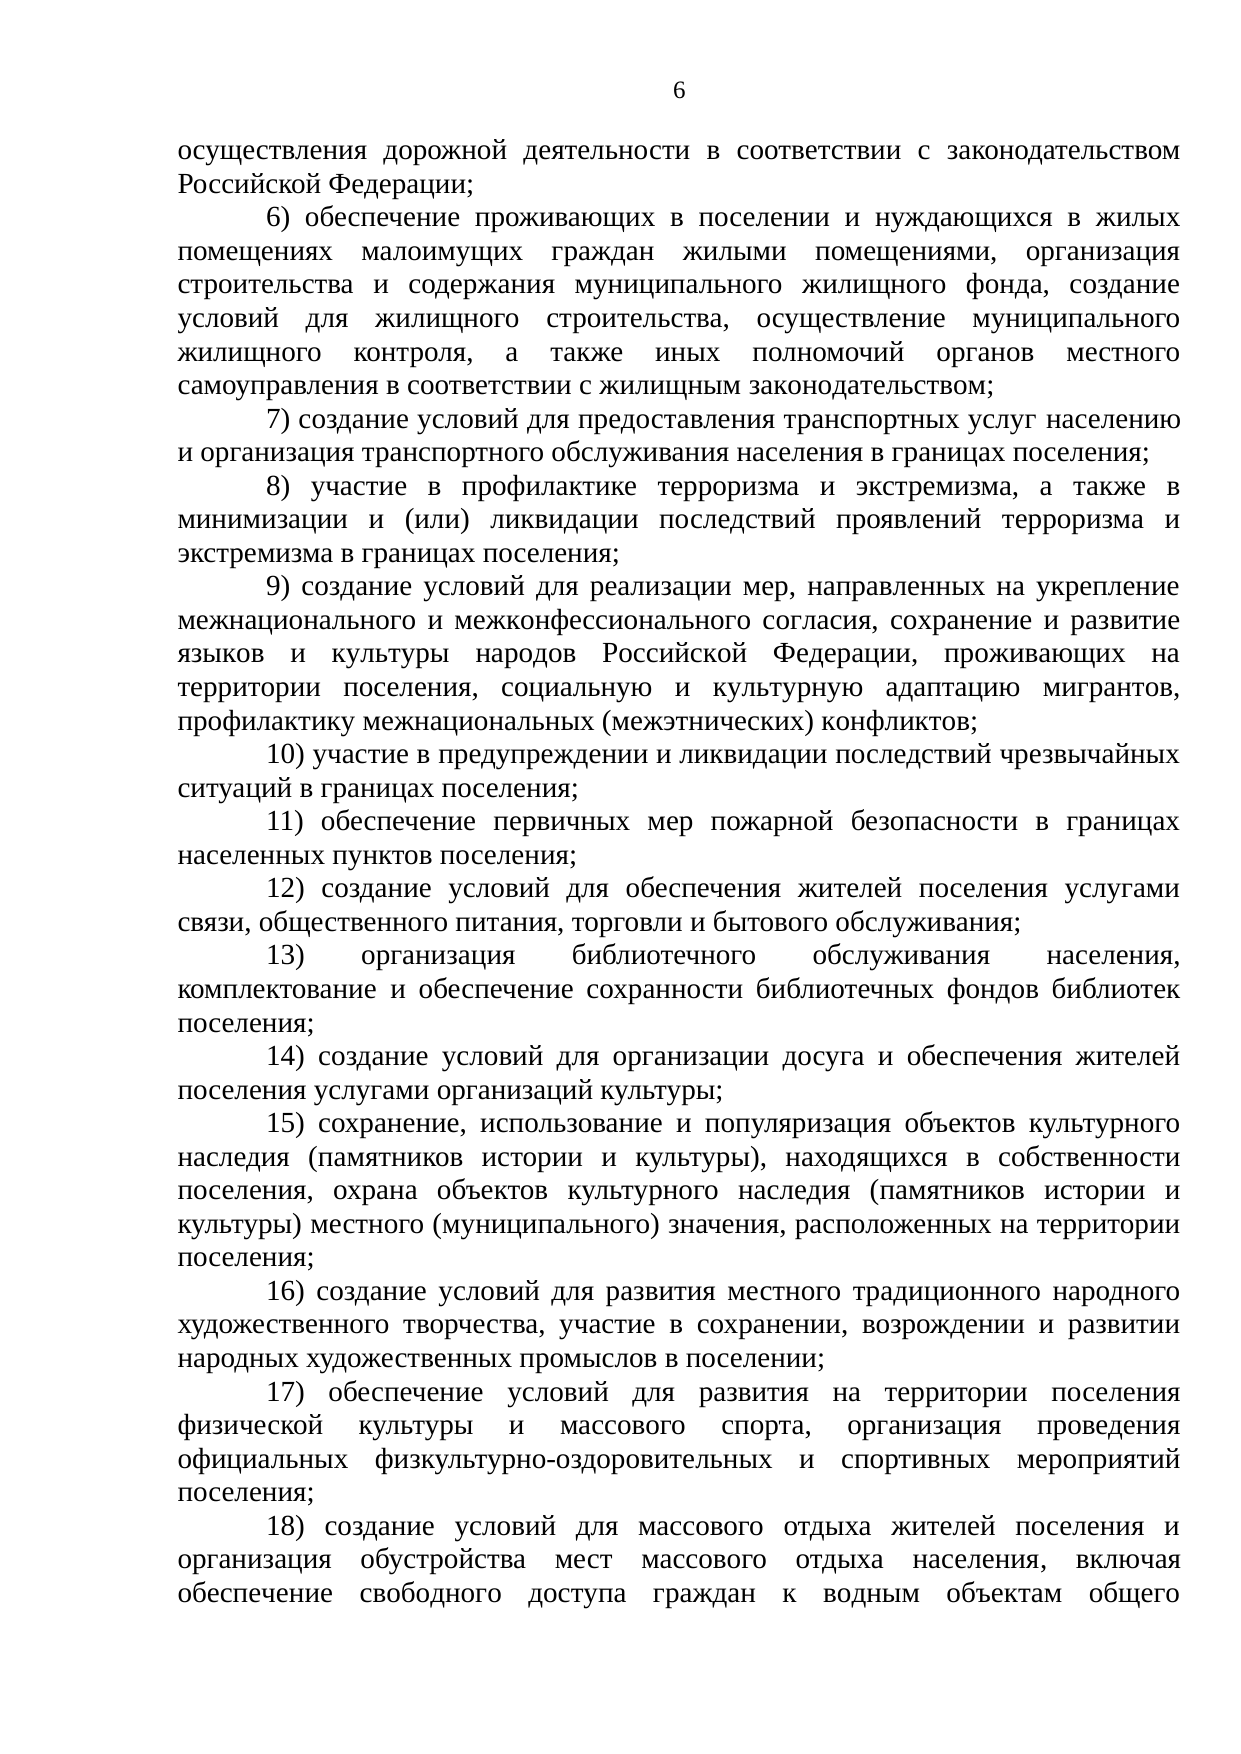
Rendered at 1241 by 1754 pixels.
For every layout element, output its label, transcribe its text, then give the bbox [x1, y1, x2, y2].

text 10) участие в предупреждении и ликвидации последствий чрезвычайных ситуаций в границах поселения; [177, 736, 1181, 803]
text 11) обеспечение первичных мер пожарной безопасности в границах населенных пунктов поселения; [177, 803, 1181, 870]
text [177, 1508, 1181, 1608]
text 17) обеспечение условий для развития на территории поселения физической культуры и массового спорта, организация проведения официальных физкультурно-оздоровительных и спортивных мероприятий поселения; [177, 1374, 1181, 1508]
text 12) создание условий для обеспечения жителей поселения услугами связи, общественного питания, торговли и бытового обслуживания; [177, 870, 1181, 937]
text 7) создание условий для предоставления транспортных услуг населению и организация транспортного обслуживания населения в границах поселения; [177, 401, 1181, 468]
text 14) создание условий для организации досуга и обеспечения жителей поселения услугами организаций культуры; [177, 1038, 1181, 1105]
text 15) сохранение, использование и популяризация объектов культурного наследия (памятников истории и культуры), находящихся в собственности поселения, охрана объектов культурного наследия (памятников истории и культуры) местного (муниципального) значения, расположенных на территории поселения; [177, 1105, 1181, 1273]
text 8) участие в профилактике терроризма и экстремизма, а также в минимизации и (или) ликвидации последствий проявлений терроризма и экстремизма в границах поселения; [177, 468, 1181, 568]
text 9) создание условий для реализации мер, направленных на укрепление межнационального и межконфессионального согласия, сохранение и развитие языков и культуры народов Российской Федерации, проживающих на территории поселения, социальную и культурную адаптацию мигрантов, профилактику межнациональных (межэтнических) конфликтов; [177, 568, 1181, 736]
text 6) обеспечение проживающих в поселении и нуждающихся в жилых помещениях малоимущих граждан жилыми помещениями, организация строительства и содержания муниципального жилищного фонда, создание условий для жилищного строительства, осуществление муниципального жилищного контроля, а также иных полномочий органов местного самоуправления в соответствии с жилищным законодательством; [177, 199, 1181, 401]
text 16) создание условий для развития местного традиционного народного художественного творчества, участие в сохранении, возрождении и развитии народных художественных промыслов в поселении; [177, 1273, 1181, 1374]
text 13) организация библиотечного обслуживания населения, комплектование и обеспечение сохранности библиотечных фондов библиотек поселения; [177, 937, 1181, 1038]
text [177, 132, 1181, 199]
